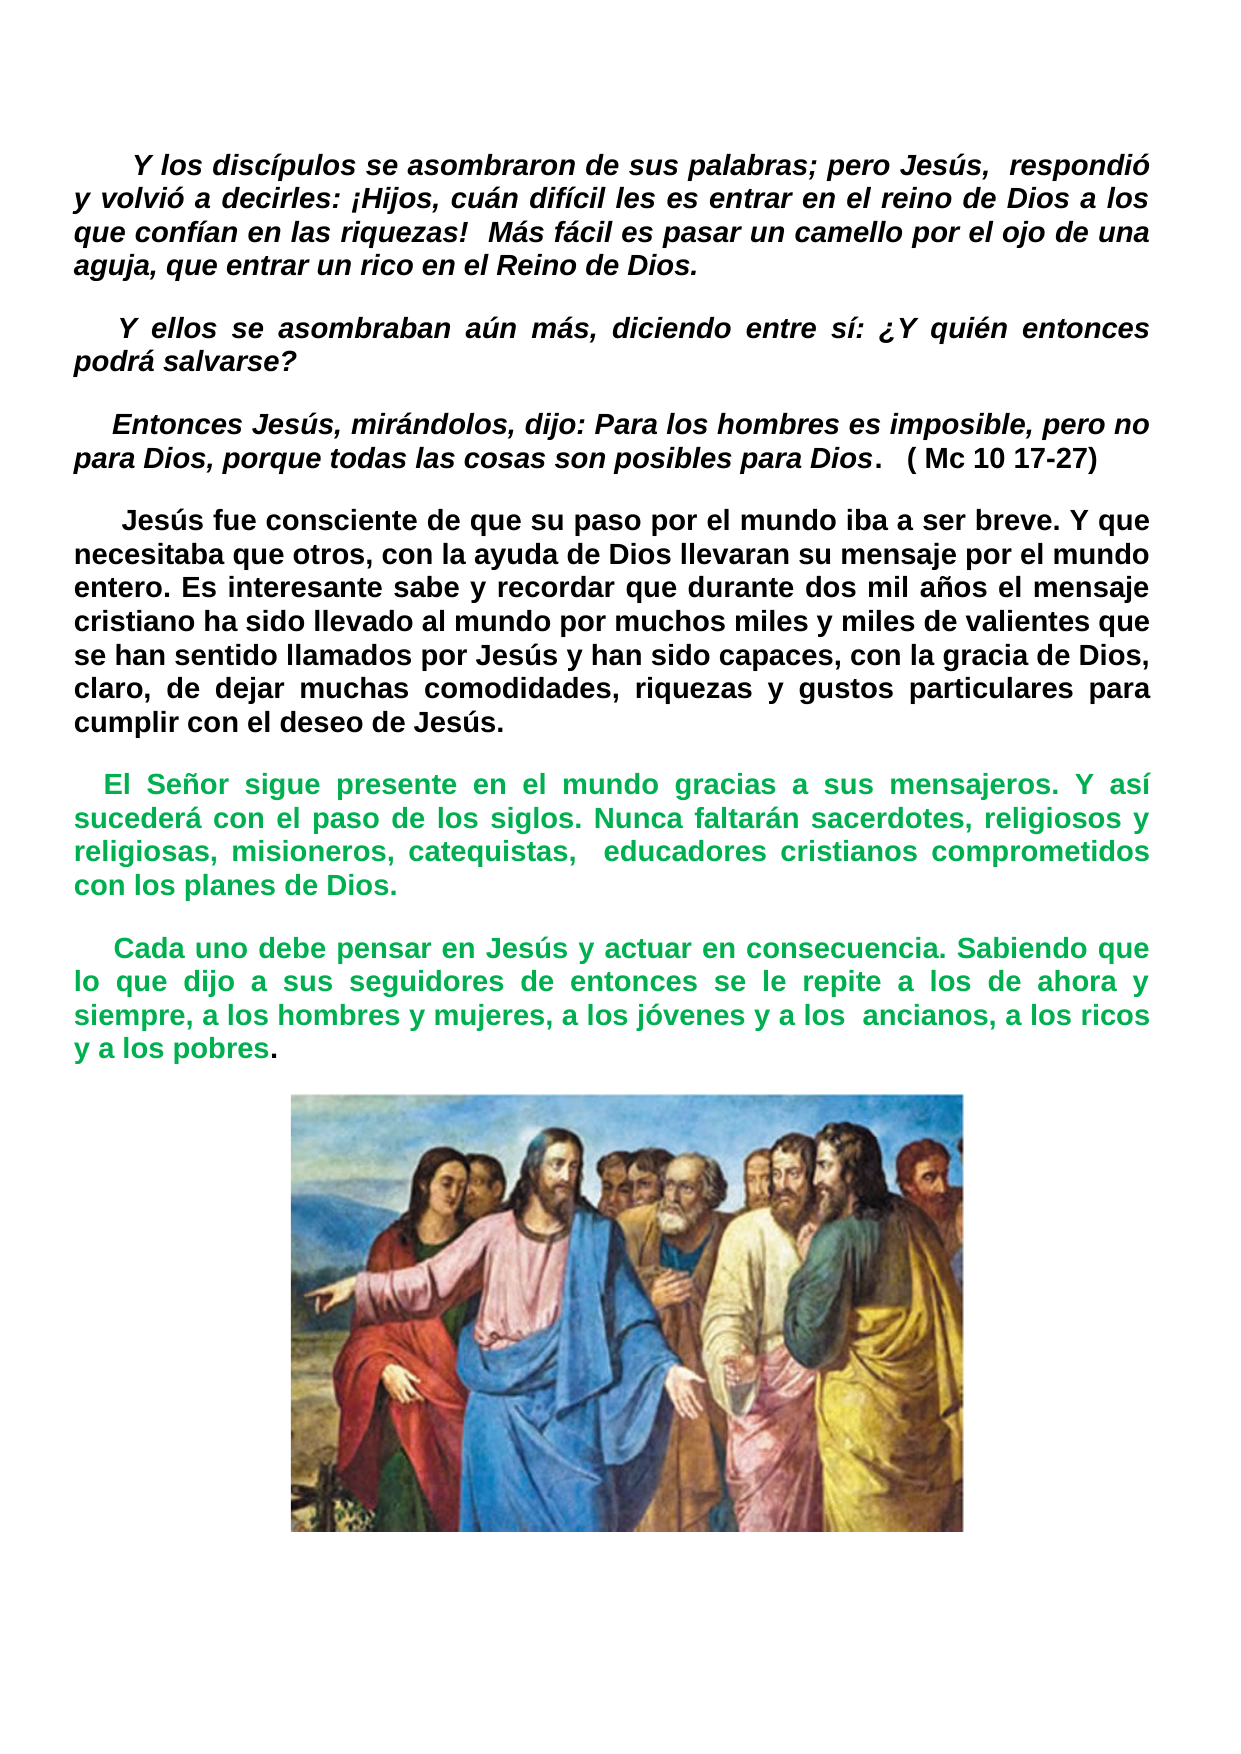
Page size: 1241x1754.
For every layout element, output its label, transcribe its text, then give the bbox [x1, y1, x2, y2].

text Y los discípulos se asombraron de sus palabras; pero Jesús, respondió y volvió a decirles: ¡Hijos, cuán difícil les es entrar en el reino de Dios a los que confían en las riquezas! Más fácil es pasar un camello por el ojo de una aguja, que entrar un rico en el Reino de Dios. [74, 148, 1152, 282]
text Jesús fue consciente de que su paso por el mundo iba a ser breve. Y que necesitaba que otros, con la ayuda de Dios llevaran su mensaje por el mundo entero. Es interesante sabe y recordar que durante dos mil años el mensaje cristiano ha sido llevado al mundo por muchos miles y miles de valientes que se han sentido llamados por Jesús y han sido capaces, con la gracia de Dios, claro, de dejar muchas comodidades, riquezas y gustos particulares para cumplir con el deseo de Jesús. [74, 503, 1152, 738]
text Y ellos se asombraban aún más, diciendo entre sí: ¿Y quién entonces podrá salvarse? [74, 311, 1152, 378]
picture [290, 1094, 965, 1532]
text Cada uno debe pensar en Jesús y actuar en consecuencia. Sabiendo que lo que dijo a sus seguidores de entonces se le repite a los de ahora y siempre, a los hombres y mujeres, a los jóvenes y a los ancianos, a los ricos y a los pobres. [74, 931, 1152, 1065]
text El Señor sigue presente en el mundo gracias a sus mensajeros. Y así sucederá con el paso de los siglos. Nunca faltarán sacerdotes, religiosos y religiosas, misioneros, catequistas, educadores cristianos comprometidos con los planes de Dios. [74, 767, 1152, 902]
text Entonces Jesús, mirándolos, dijo: Para los hombres es imposible, pero no para Dios, porque todas las cosas son posibles para Dios. ( Mc 10 17-27) [74, 407, 1152, 474]
